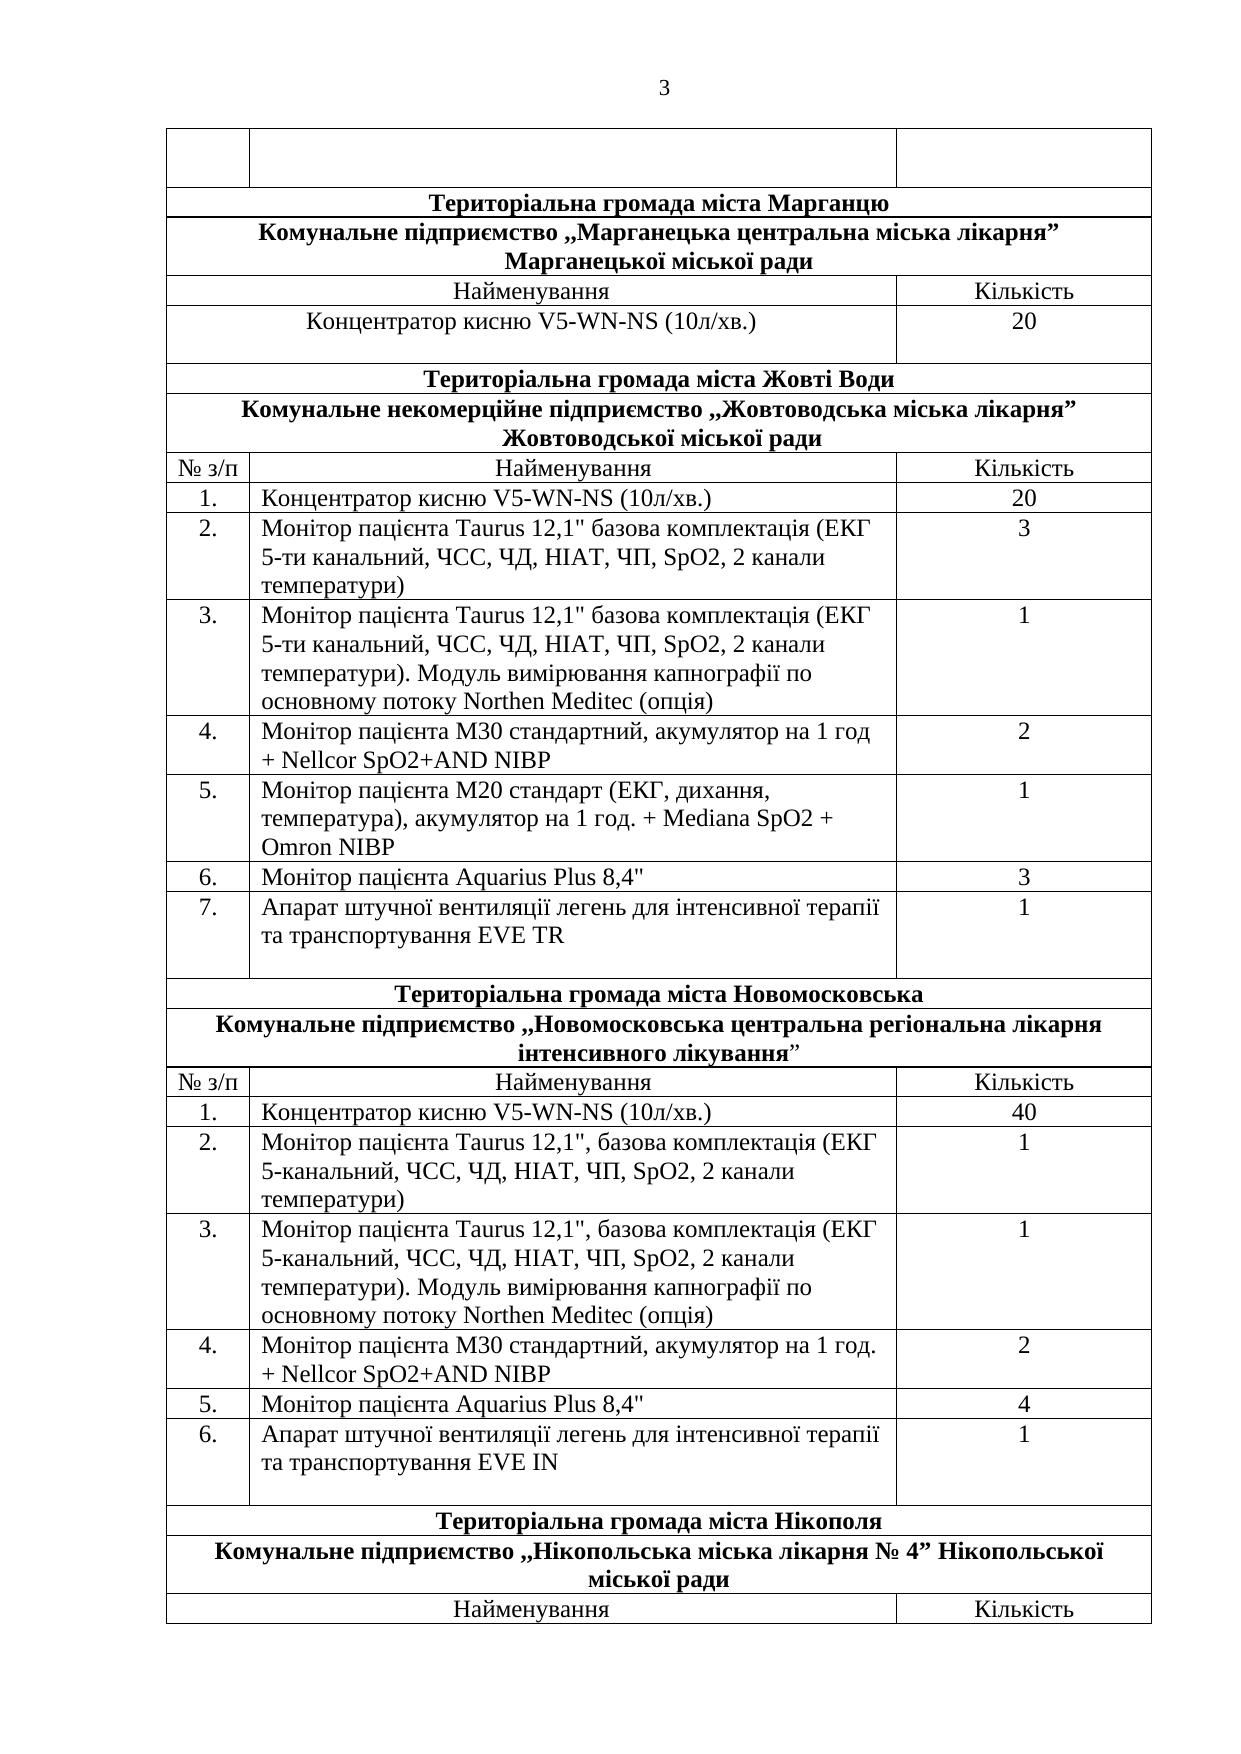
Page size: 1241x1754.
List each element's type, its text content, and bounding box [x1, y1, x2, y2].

table_cell Комунальне підприємство ,,Нікопольська міська лікарня № 4” Нікопольської міської ради [167, 1536, 1151, 1593]
table_cell 1 [897, 1419, 1151, 1505]
table_cell 3 [897, 513, 1151, 599]
table_cell Монітор пацієнта Aquarius Plus 8,4" [250, 1389, 896, 1418]
table_cell 4. [167, 1330, 249, 1388]
table_cell Кількість [897, 1068, 1151, 1096]
table_cell 2 [897, 1330, 1151, 1388]
table_cell 3 [897, 862, 1151, 891]
table_cell Територіальна громада міста Новомосковська [167, 979, 1151, 1008]
table_cell Комунальне підприємство ,,Марганецька центральна міська лікарня” Марганецької міської ради [167, 218, 1151, 275]
table_cell Найменування [250, 1068, 896, 1096]
table_cell Кількість [897, 453, 1151, 482]
table_cell Монітор пацієнта М30 стандартний, акумулятор на 1 год + Nellcor SpO2+AND NIBP [250, 716, 896, 774]
table_cell Найменування [167, 276, 896, 305]
table_cell Монітор пацієнта Taurus 12,1" базова комплектація (ЕКГ 5-ти канальний, ЧСС, ЧД, НІАТ, ЧП, SpO2, 2 канали температури) [250, 513, 896, 599]
table_cell Територіальна громада міста Нікополя [167, 1506, 1151, 1535]
table_cell 7. [167, 892, 249, 978]
table_cell Монітор пацієнта Taurus 12,1", базова комплектація (ЕКГ 5-канальний, ЧСС, ЧД, НІАТ, ЧП, SpO2, 2 канали температури) [250, 1127, 896, 1213]
table_cell Монітор пацієнта Taurus 12,1" базова комплектація (ЕКГ 5-ти канальний, ЧСС, ЧД, НІАТ, ЧП, SpO2, 2 канали температури). Модуль вимірювання капнографії по основному потоку Northen Meditec (опція) [250, 600, 896, 715]
table_cell 1 [897, 892, 1151, 978]
table_cell 2. [167, 1127, 249, 1213]
table_cell Монітор пацієнта М20 стандарт (ЕКГ, дихання, температура), акумулятор на 1 год. + Mediana SpO2 + Omron NIBP [250, 775, 896, 861]
table_cell 3. [167, 600, 249, 715]
table_cell 1. [167, 1097, 249, 1126]
table_cell Кількість [897, 1594, 1151, 1623]
table_cell Територіальна громада міста Жовті Води [167, 364, 1151, 393]
table_cell 1. [167, 483, 249, 512]
table_cell Кількість [897, 276, 1151, 305]
table_cell 4 [897, 1389, 1151, 1418]
table_cell Найменування [250, 453, 896, 482]
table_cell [250, 129, 896, 187]
table_cell Апарат штучної вентиляції легень для інтенсивної терапії та транспортування ЕVE TR [250, 892, 896, 978]
table_cell Монітор пацієнта Taurus 12,1", базова комплектація (ЕКГ 5-канальний, ЧСС, ЧД, НІАТ, ЧП, SpO2, 2 канали температури). Модуль вимірювання капнографії по основному потоку Northen Meditec (опція) [250, 1214, 896, 1329]
table_cell Концентратор кисню V5-WN-NS (10л/хв.) [250, 1097, 896, 1126]
table_cell Комунальне підприємство ,,Новомосковська центральна регіональна лікарня інтенсивного лікування” [167, 1009, 1151, 1066]
table_cell 1 [897, 600, 1151, 715]
table_cell 1 [897, 1214, 1151, 1329]
table_cell № з/п [167, 453, 249, 482]
table_cell 5. [167, 775, 249, 861]
table_cell Монітор пацієнта М30 стандартний, акумулятор на 1 год. + Nellcor SpO2+AND NIBP [250, 1330, 896, 1388]
table_cell 5. [167, 1389, 249, 1418]
table_cell Концентратор кисню V5-WN-NS (10л/хв.) [250, 483, 896, 512]
table_cell 6. [167, 862, 249, 891]
table_cell 6. [167, 1419, 249, 1505]
table_cell 1 [897, 1127, 1151, 1213]
table_cell 2 [897, 716, 1151, 774]
table_cell 20 [897, 483, 1151, 512]
table_cell Комунальне некомерційне підприємство ,,Жовтоводська міська лікарня” Жовтоводської міської ради [167, 394, 1151, 452]
table_cell Апарат штучної вентиляції легень для інтенсивної терапії та транспортування ЕVE IN [250, 1419, 896, 1505]
table_cell Монітор пацієнта Aquarius Plus 8,4" [250, 862, 896, 891]
table_cell № з/п [167, 1068, 249, 1096]
table_cell 20 [897, 306, 1151, 363]
table_cell Концентратор кисню V5-WN-NS (10л/хв.) [167, 306, 896, 363]
table_cell 2. [167, 513, 249, 599]
table_cell Найменування [167, 1594, 896, 1623]
table_cell 9. [167, 129, 249, 187]
table_cell 4. [167, 716, 249, 774]
table_cell 1 [897, 775, 1151, 861]
table_cell 3. [167, 1214, 249, 1329]
table_cell 1 [897, 129, 1151, 187]
table_cell Територіальна громада міста Марганцю [167, 188, 1151, 216]
table_cell 40 [897, 1097, 1151, 1126]
